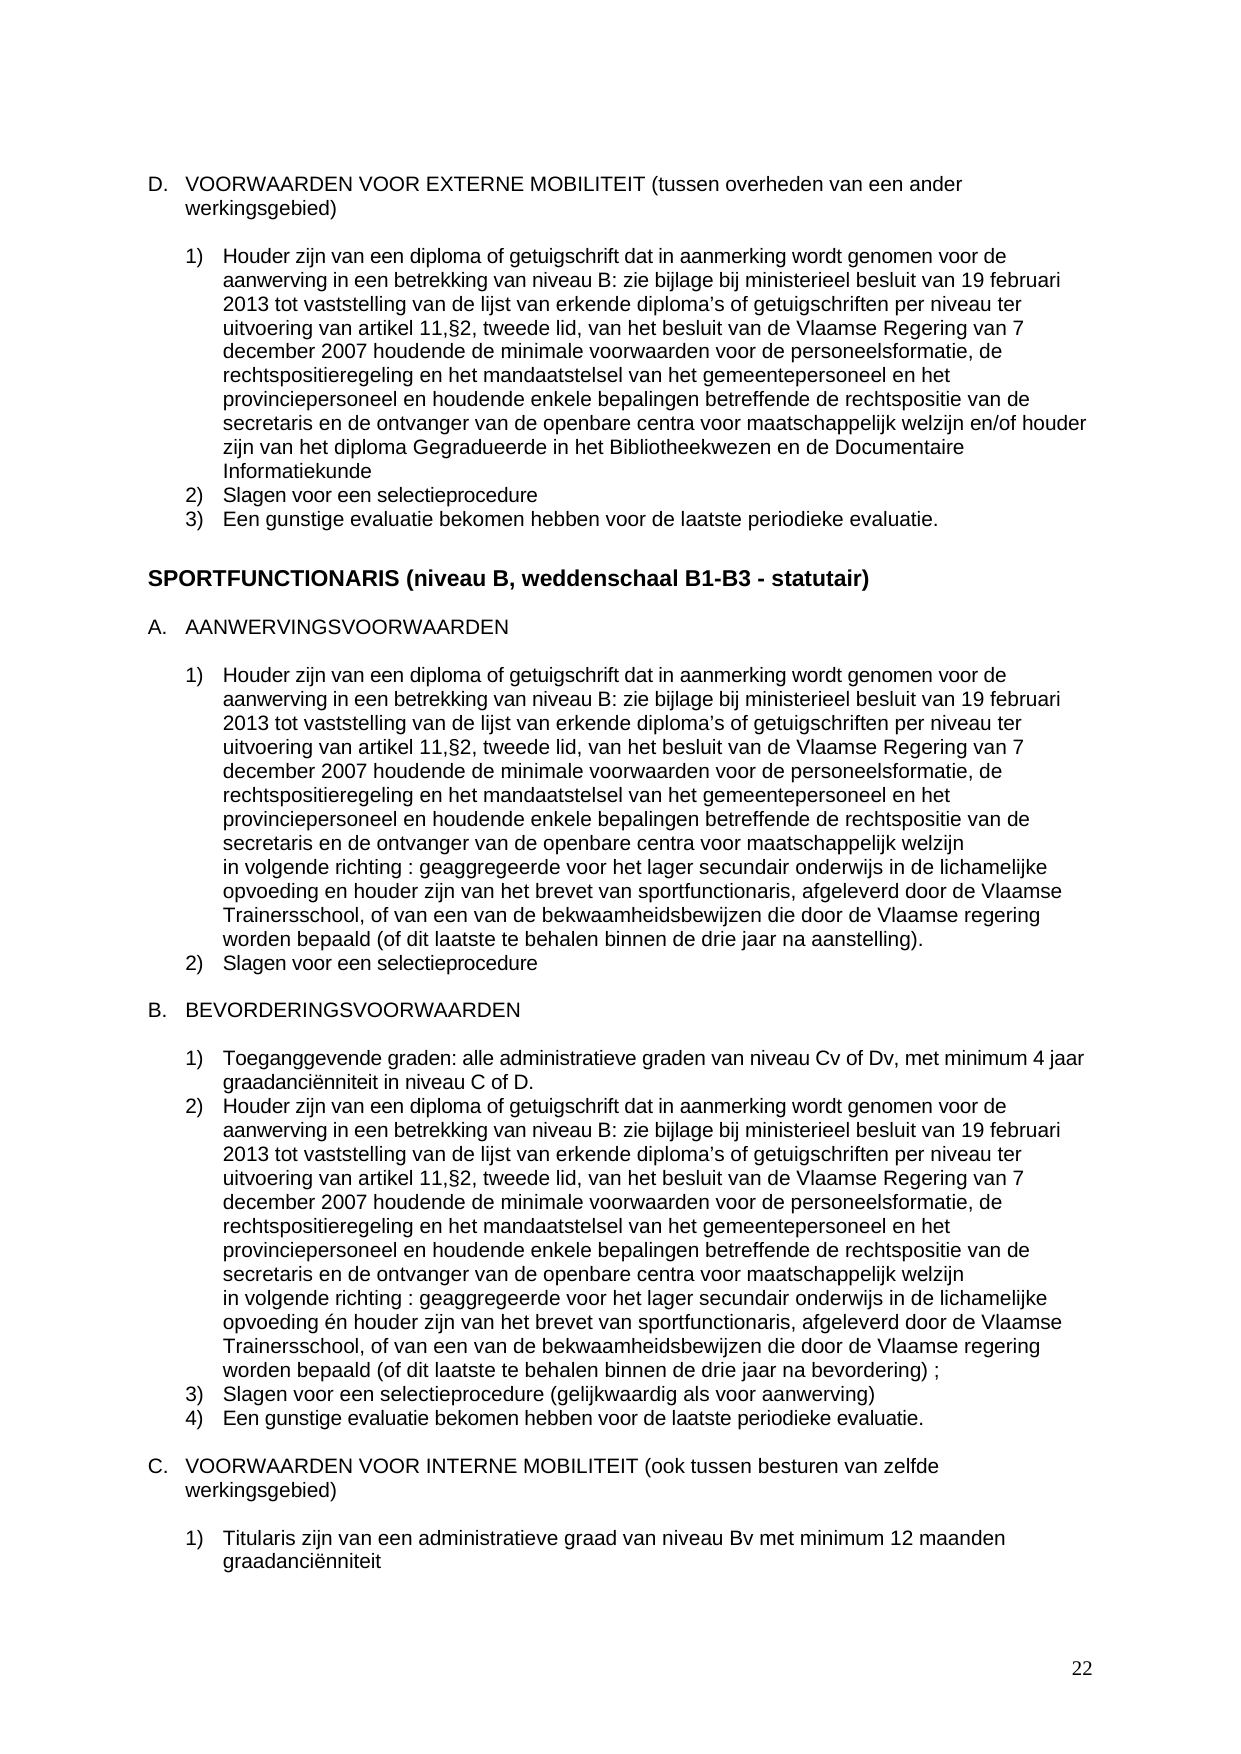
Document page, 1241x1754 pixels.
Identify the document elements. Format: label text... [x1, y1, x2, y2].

subtitle AANWERVINGSVOORWAARDEN [148, 615, 1092, 639]
subtitle VOORWAARDEN VOOR INTERNE MOBILITEIT (ook tussen besturen van zelfde werkingsgebied) [148, 1453, 1092, 1501]
subtitle SPORTFUNCTIONARIS (niveau B, weddenschaal B1-B3 - statutair) [148, 564, 1092, 591]
subtitle BEVORDERINGSVOORWAARDEN [148, 998, 1092, 1022]
list Slagen voor een selectieprocedure [185, 950, 1092, 974]
subtitle VOORWAARDEN VOOR EXTERNE MOBILITEIT (tussen overheden van een ander werkingsgebied) [148, 172, 1092, 219]
list Slagen voor een selectieprocedure [185, 483, 1092, 507]
list in volgende richting : geaggregeerde voor het lager secundair onderwijs in de lichamelijke opvoeding én houder zijn van het brevet van sportfunctionaris, afgeleverd door de Vlaamse Trainersschool, of van een van de bekwaamheidsbewijzen die door de Vlaamse regering worden bepaald (of dit laatste te behalen binnen de drie jaar na bevordering) ; [223, 1286, 1092, 1382]
subtitle in volgende richting : geaggregeerde voor het lager secundair onderwijs in de lichamelijke opvoeding en houder zijn van het brevet van sportfunctionaris, afgeleverd door de Vlaamse Trainersschool, of van een van de bekwaamheidsbewijzen die door de Vlaamse regering worden bepaald (of dit laatste te behalen binnen de drie jaar na aanstelling). [223, 854, 1092, 950]
list Toeganggevende graden: alle administratieve graden van niveau Cv of Dv, met minimum 4 jaar graadanciënniteit in niveau C of D. [185, 1046, 1092, 1094]
list Slagen voor een selectieprocedure (gelijkwaardig als voor aanwerving) [185, 1382, 1092, 1406]
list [185, 243, 1092, 483]
list Een gunstige evaluatie bekomen hebben voor de laatste periodieke evaluatie. [185, 507, 1092, 531]
list Een gunstige evaluatie bekomen hebben voor de laatste periodieke evaluatie. [185, 1406, 1092, 1429]
list Titularis zijn van een administratieve graad van niveau Bv met minimum 12 maanden graadanciënniteit [185, 1525, 1092, 1573]
